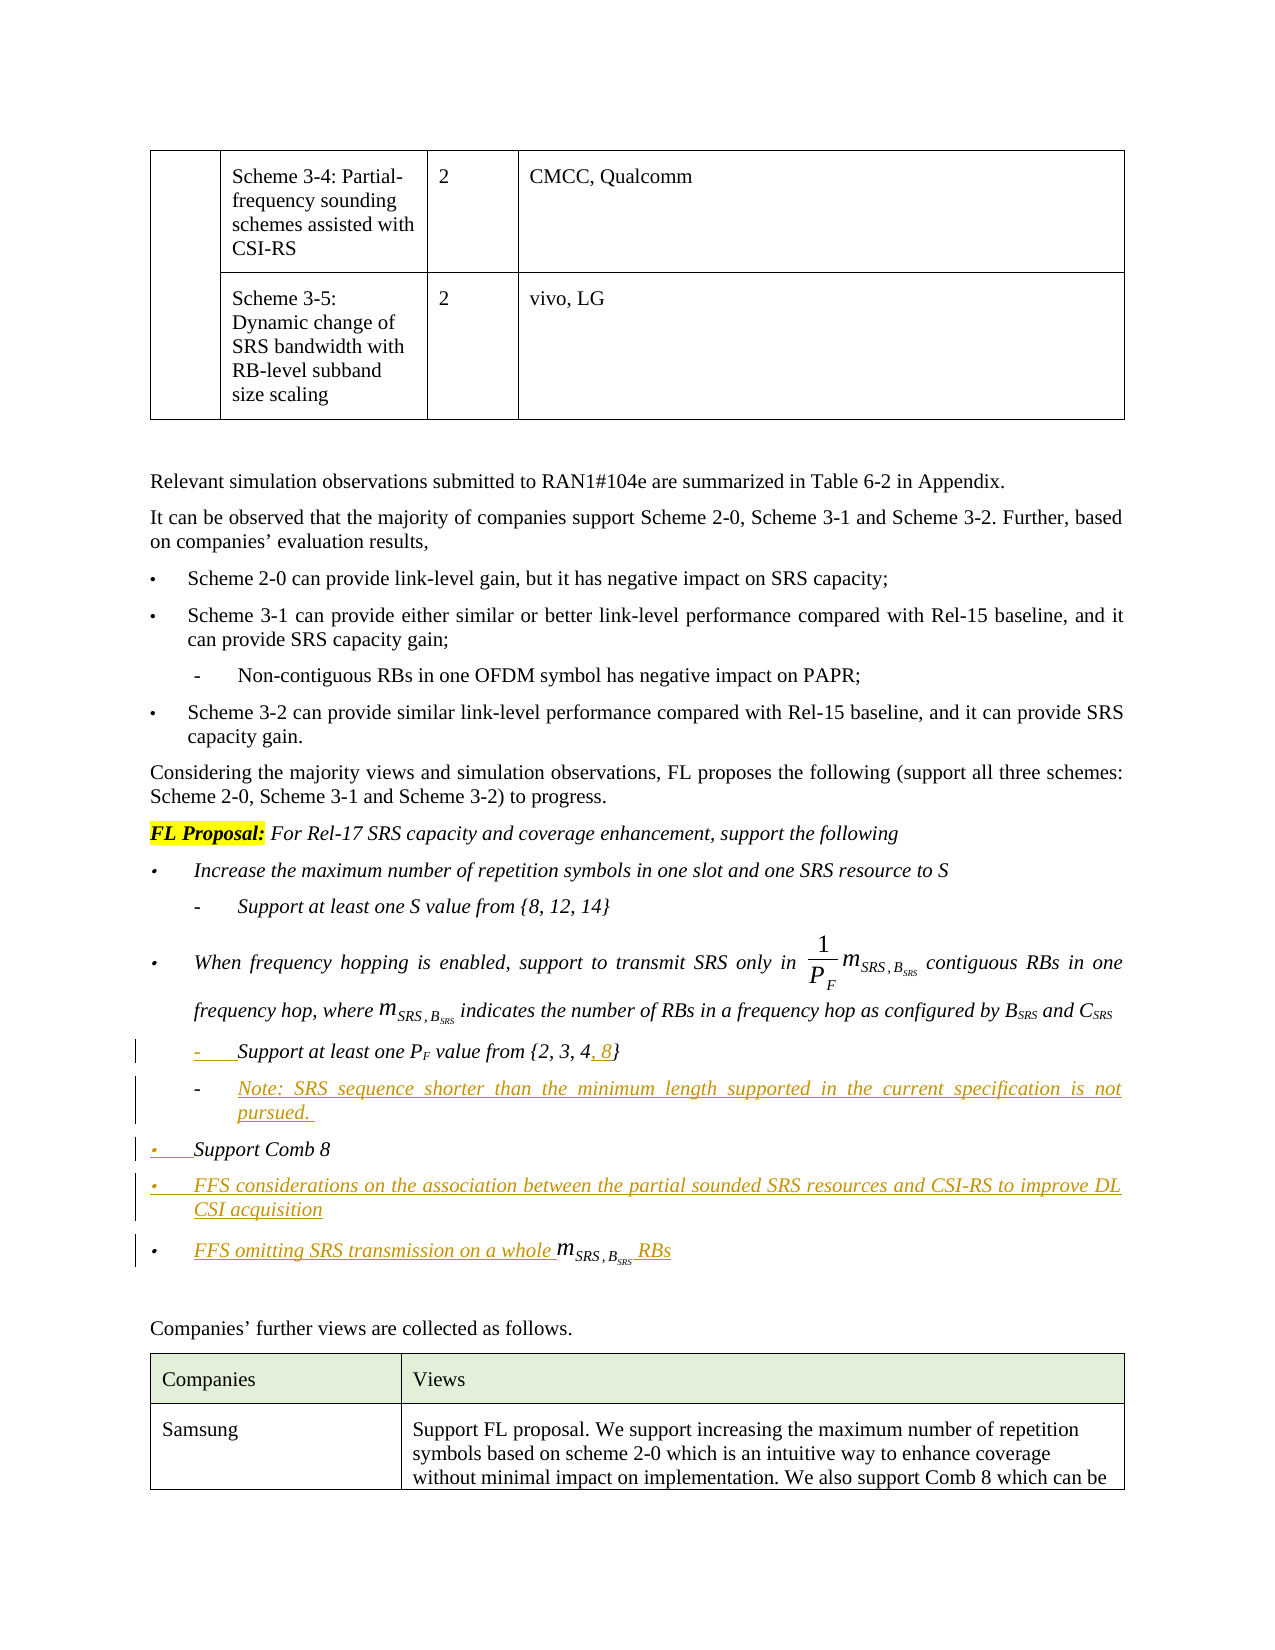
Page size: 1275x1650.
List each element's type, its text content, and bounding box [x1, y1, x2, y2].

table_cell Scheme 3-5: Dynamic change of SRS bandwidth with RB-level subband size scaling [221, 273, 427, 419]
list Support at least one S value from {8, 12, 14} [194, 894, 1125, 918]
table_header Companies [151, 1354, 401, 1403]
table_cell 2 [428, 151, 518, 272]
list Support at least one PF value from {2, 3, 4} [194, 1039, 1125, 1063]
list When frequency hopping is enabled, support to transmit SRS only in contiguous RBs in one frequency hop, where indicates the number of RBs in a frequency hop as configured by BSRS and CSRS [150, 931, 1125, 1027]
text Relevant simulation observations submitted to RAN1#104e are summarized in Table 6-2 in Appendix. [150, 469, 1125, 493]
list Non-contiguous RBs in one OFDM symbol has negative impact on PAPR; [194, 663, 1125, 687]
table_header Views [402, 1354, 1124, 1403]
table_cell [402, 1404, 1124, 1489]
list Scheme 3-1 can provide either similar or better link-level performance compared with Rel-15 baseline, and it can provide SRS capacity gain; [150, 602, 1125, 651]
table_cell 2 [428, 273, 518, 419]
table_cell Scheme 3-4: Partial-frequency sounding schemes assisted with CSI-RS [221, 151, 427, 272]
table_cell vivo, LG [519, 273, 1124, 419]
text FL Proposal: For Rel-17 SRS capacity and coverage enhancement, support the following [265, 821, 1125, 845]
text Companies’ further views are collected as follows. [150, 1316, 1125, 1340]
list Support Comb 8 [150, 1137, 1125, 1161]
text It can be observed that the majority of companies support Scheme 2-0, Scheme 3-1 and Scheme 3-2. Further, based on companies’ evaluation results, [150, 505, 1125, 553]
text Considering the majority views and simulation observations, FL proposes the following (support all three schemes: Scheme 2-0, Scheme 3-1 and Scheme 3-2) to progress. [150, 760, 1125, 808]
list Scheme 3-2 can provide similar link-level performance compared with Rel-15 baseline, and it can provide SRS capacity gain. [150, 700, 1125, 748]
list Increase the maximum number of repetition symbols in one slot and one SRS resource to S [150, 857, 1125, 882]
table_cell Samsung [151, 1404, 401, 1489]
list Scheme 2-0 can provide link-level gain, but it has negative impact on SRS capacity; [150, 566, 1125, 590]
table_cell CMCC, Qualcomm [519, 151, 1124, 272]
